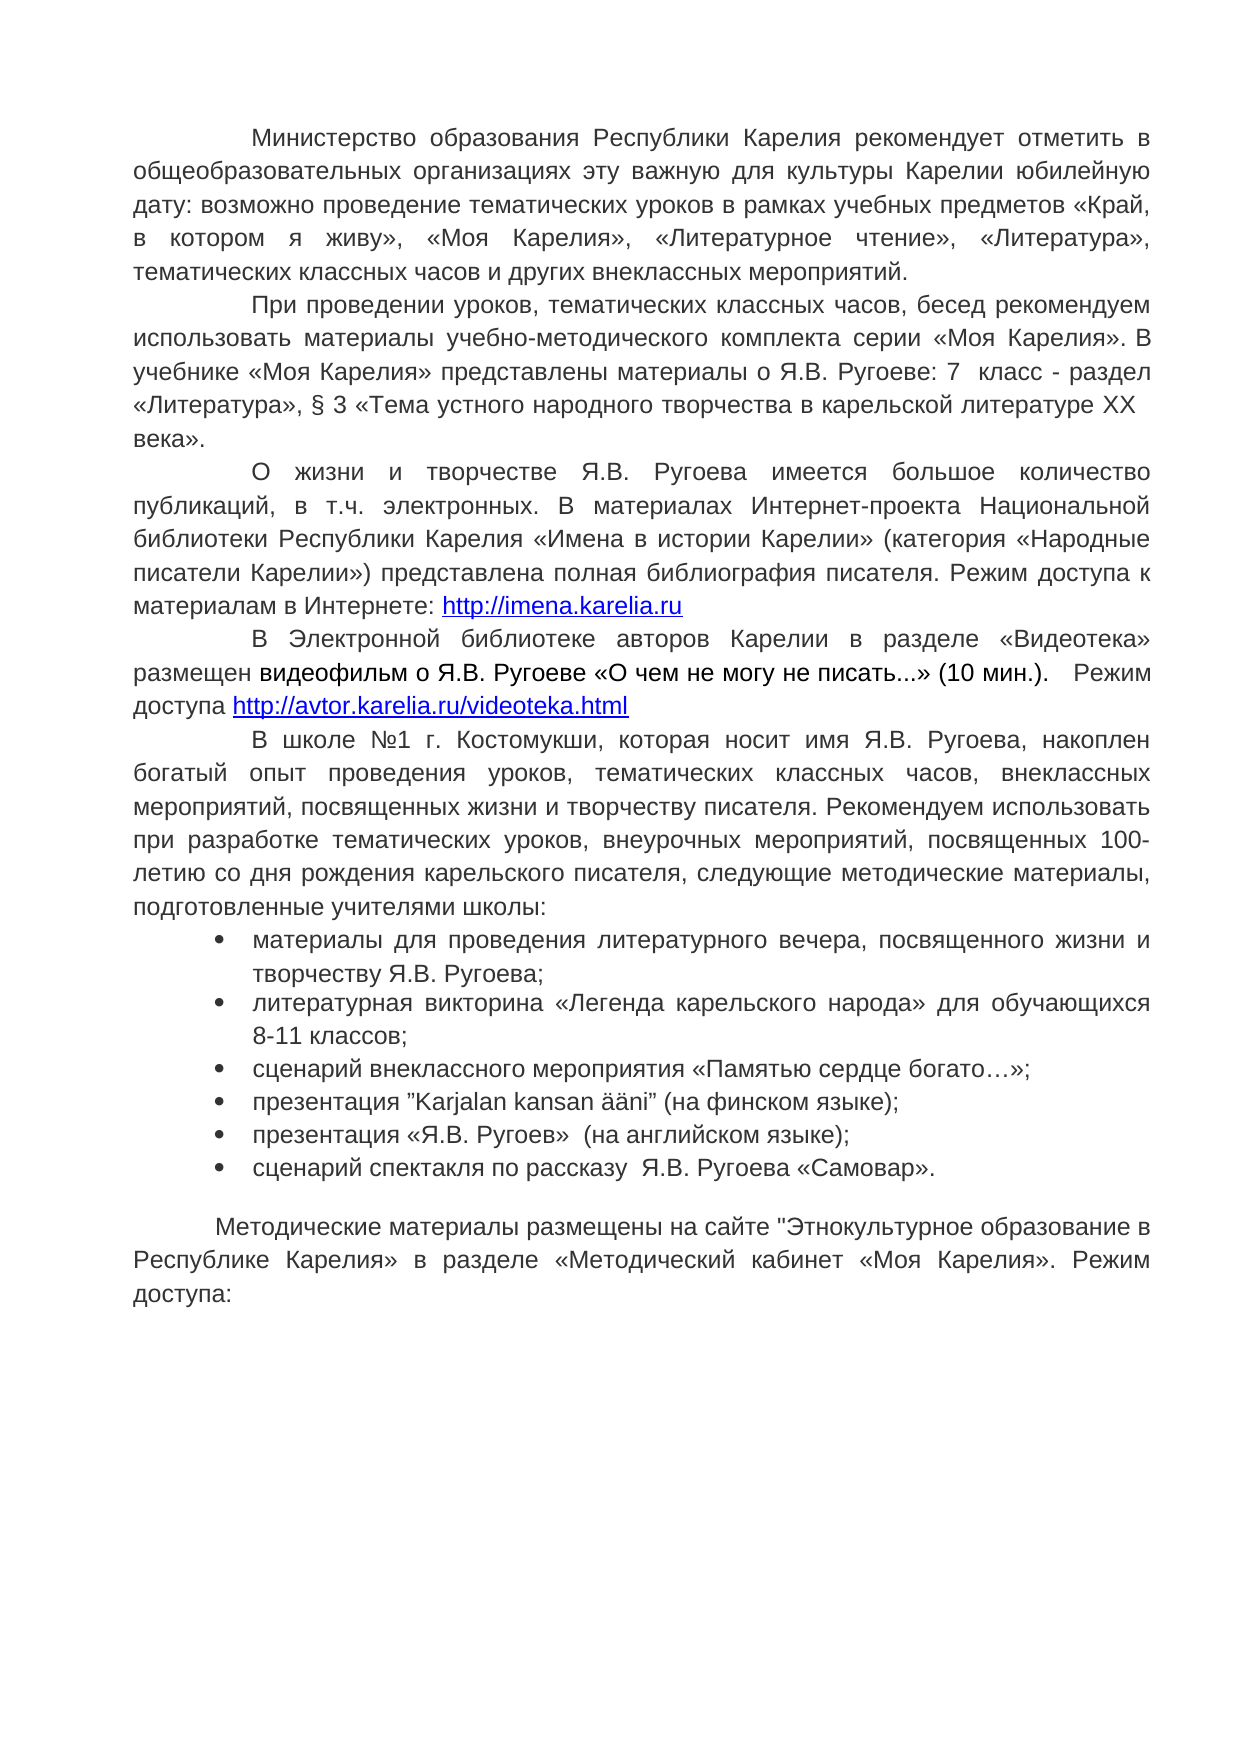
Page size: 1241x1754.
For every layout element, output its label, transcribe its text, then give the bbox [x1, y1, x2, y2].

list презентация ”Karjalan kansan ääni” (на финском языке); [215, 1087, 1152, 1116]
text При проведении уроков, тематических классных часов, бесед рекомендуем использовать материалы учебно-методического комплекта серии «Моя Карелия». В учебнике «Моя Карелия» представлены материалы о Я.В. Ругоеве: 7 класс - раздел «Литература», § 3 «Тема устного народного творчества в карельской литературе XX века». [133, 285, 1152, 452]
text В Электронной библиотеке авторов Карелии в разделе «Видеотека» размещен видеофильм о Я.В. Ругоеве «О чем не могу не писать...» (10 мин.). Режим доступа http://avtor.karelia.ru/videoteka.html [133, 620, 1152, 720]
list сценарий спектакля по рассказу Я.В. Ругоева «Самовар». [215, 1153, 1152, 1182]
text Методические материалы размещены на сайте "Этнокультурное образование в Республике Карелия» в разделе «Методический кабинет «Моя Карелия». Режим доступа: [133, 1207, 1152, 1307]
text Министерство образования Республики Карелия рекомендует отметить в общеобразовательных организациях эту важную для культуры Карелии юбилейную дату: возможно проведение тематических уроков в рамках учебных предметов «Край, в котором я живу», «Моя Карелия», «Литературное чтение», «Литература», тематических классных часов и других внеклассных мероприятий. [133, 118, 1152, 285]
list литературная викторина «Легенда карельского народа» для обучающихся 8-11 классов; [215, 987, 1152, 1049]
text О жизни и творчестве Я.В. Ругоева имеется большое количество публикаций, в т.ч. электронных. В материалах Интернет-проекта Национальной библиотеки Республики Карелия «Имена в истории Карелии» (категория «Народные писатели Карелии») представлена полная библиография писателя. Режим доступа к материалам в Интернете: http://imena.karelia.ru [133, 452, 1152, 620]
list презентация «Я.В. Ругоев» (на английском языке); [215, 1120, 1152, 1149]
text В школе №1 г. Костомукши, которая носит имя Я.В. Ругоева, накоплен богатый опыт проведения уроков, тематических классных часов, внеклассных мероприятий, посвященных жизни и творчеству писателя. Рекомендуем использовать при разработке тематических уроков, внеурочных мероприятий, посвященных 100-летию со дня рождения карельского писателя, следующие методические материалы, подготовленные учителями школы: [133, 720, 1152, 921]
list сценарий внеклассного мероприятия «Памятью сердце богато…»; [215, 1054, 1152, 1082]
list материалы для проведения литературного вечера, посвященного жизни и творчеству Я.В. Ругоева; [215, 921, 1152, 987]
